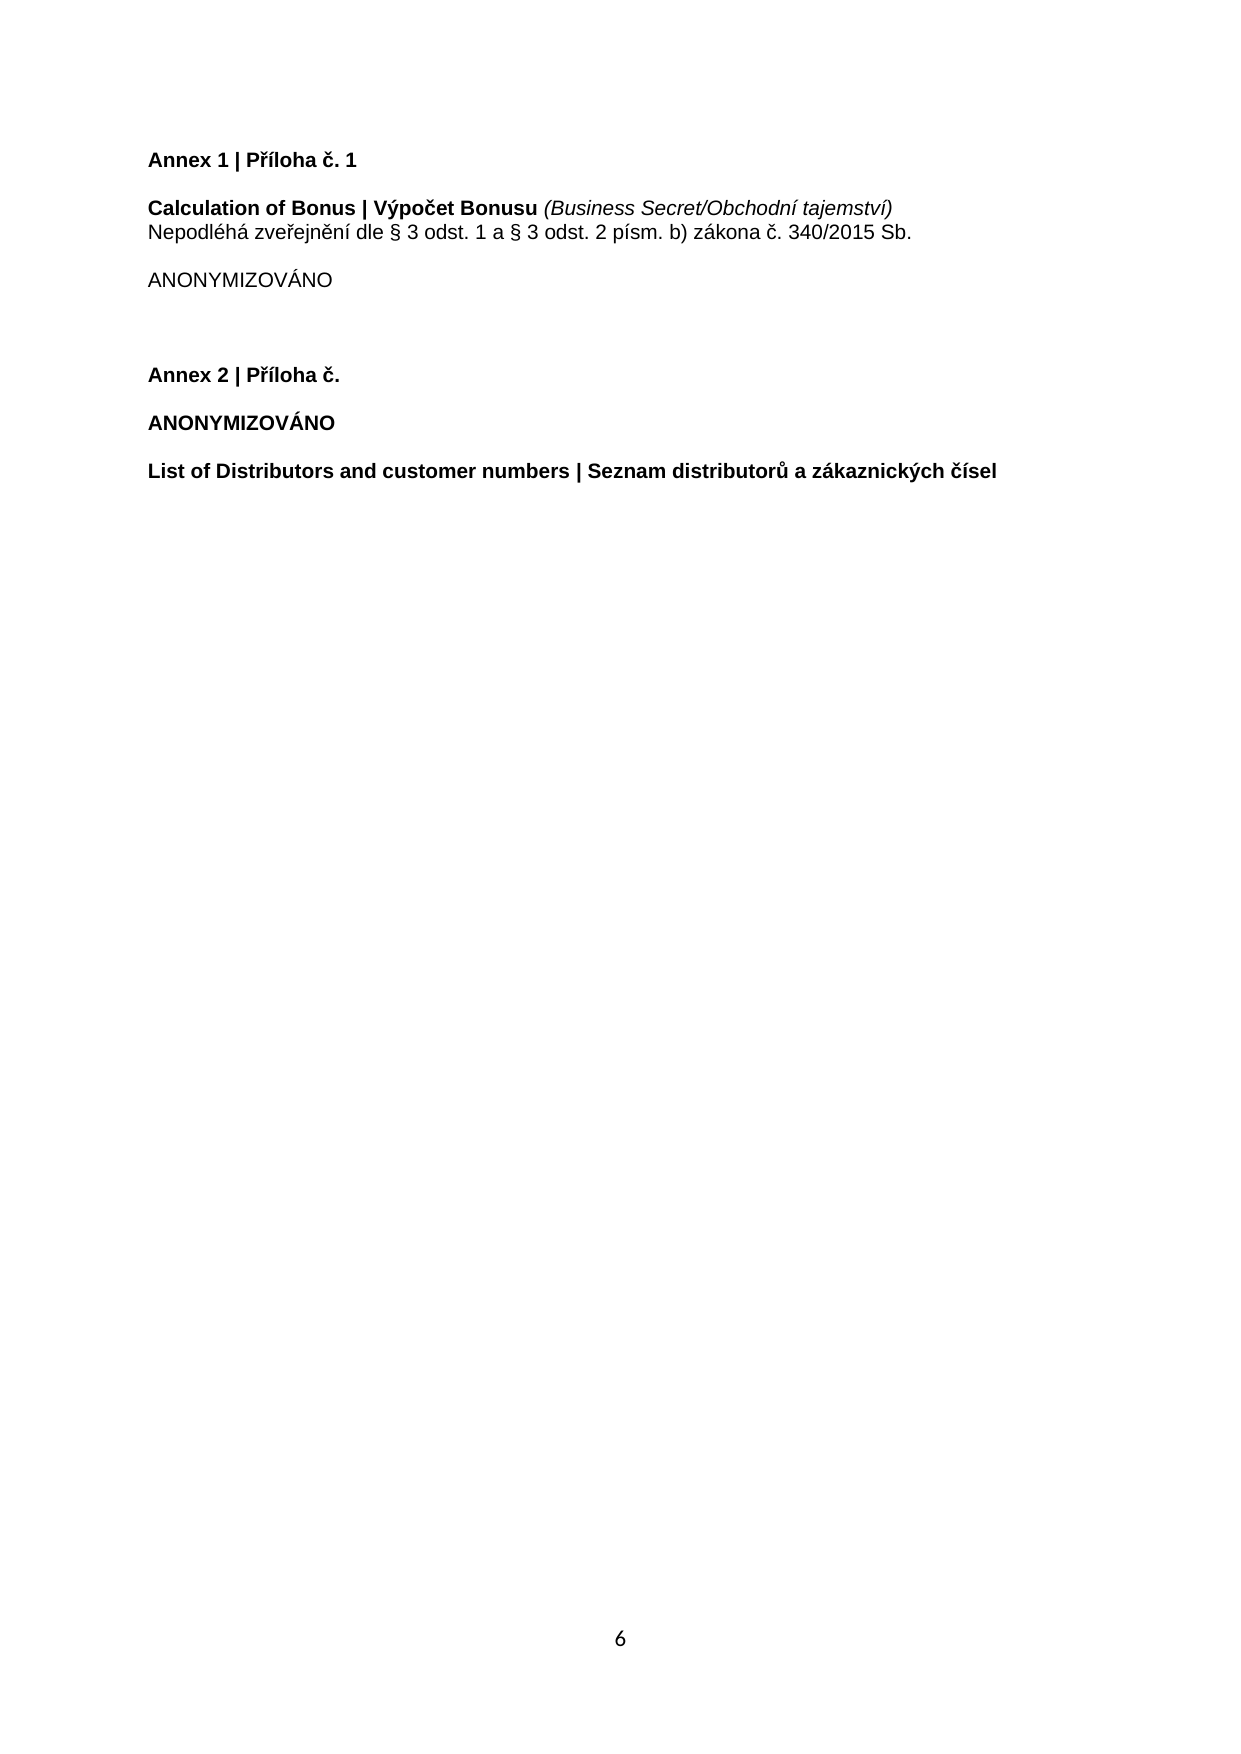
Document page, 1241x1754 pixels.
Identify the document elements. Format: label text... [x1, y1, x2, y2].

text List of Distributors and customer numbers | Seznam distributorů a zákaznických čísel [148, 459, 1093, 483]
text ANONYMIZOVÁNO [148, 267, 1093, 291]
text ANONYMIZOVÁNO [148, 411, 1093, 435]
text Annex 2 | Příloha č. [148, 363, 1093, 387]
text Nepodléhá zveřejnění dle § 3 odst. 1 a § 3 odst. 2 písm. b) zákona č. 340/2015 Sb. [148, 219, 1093, 243]
text Annex 1 | Příloha č. 1 [148, 148, 1093, 172]
text Calculation of Bonus | Výpočet Bonusu (Business Secret/Obchodní tajemství) [148, 196, 1093, 219]
